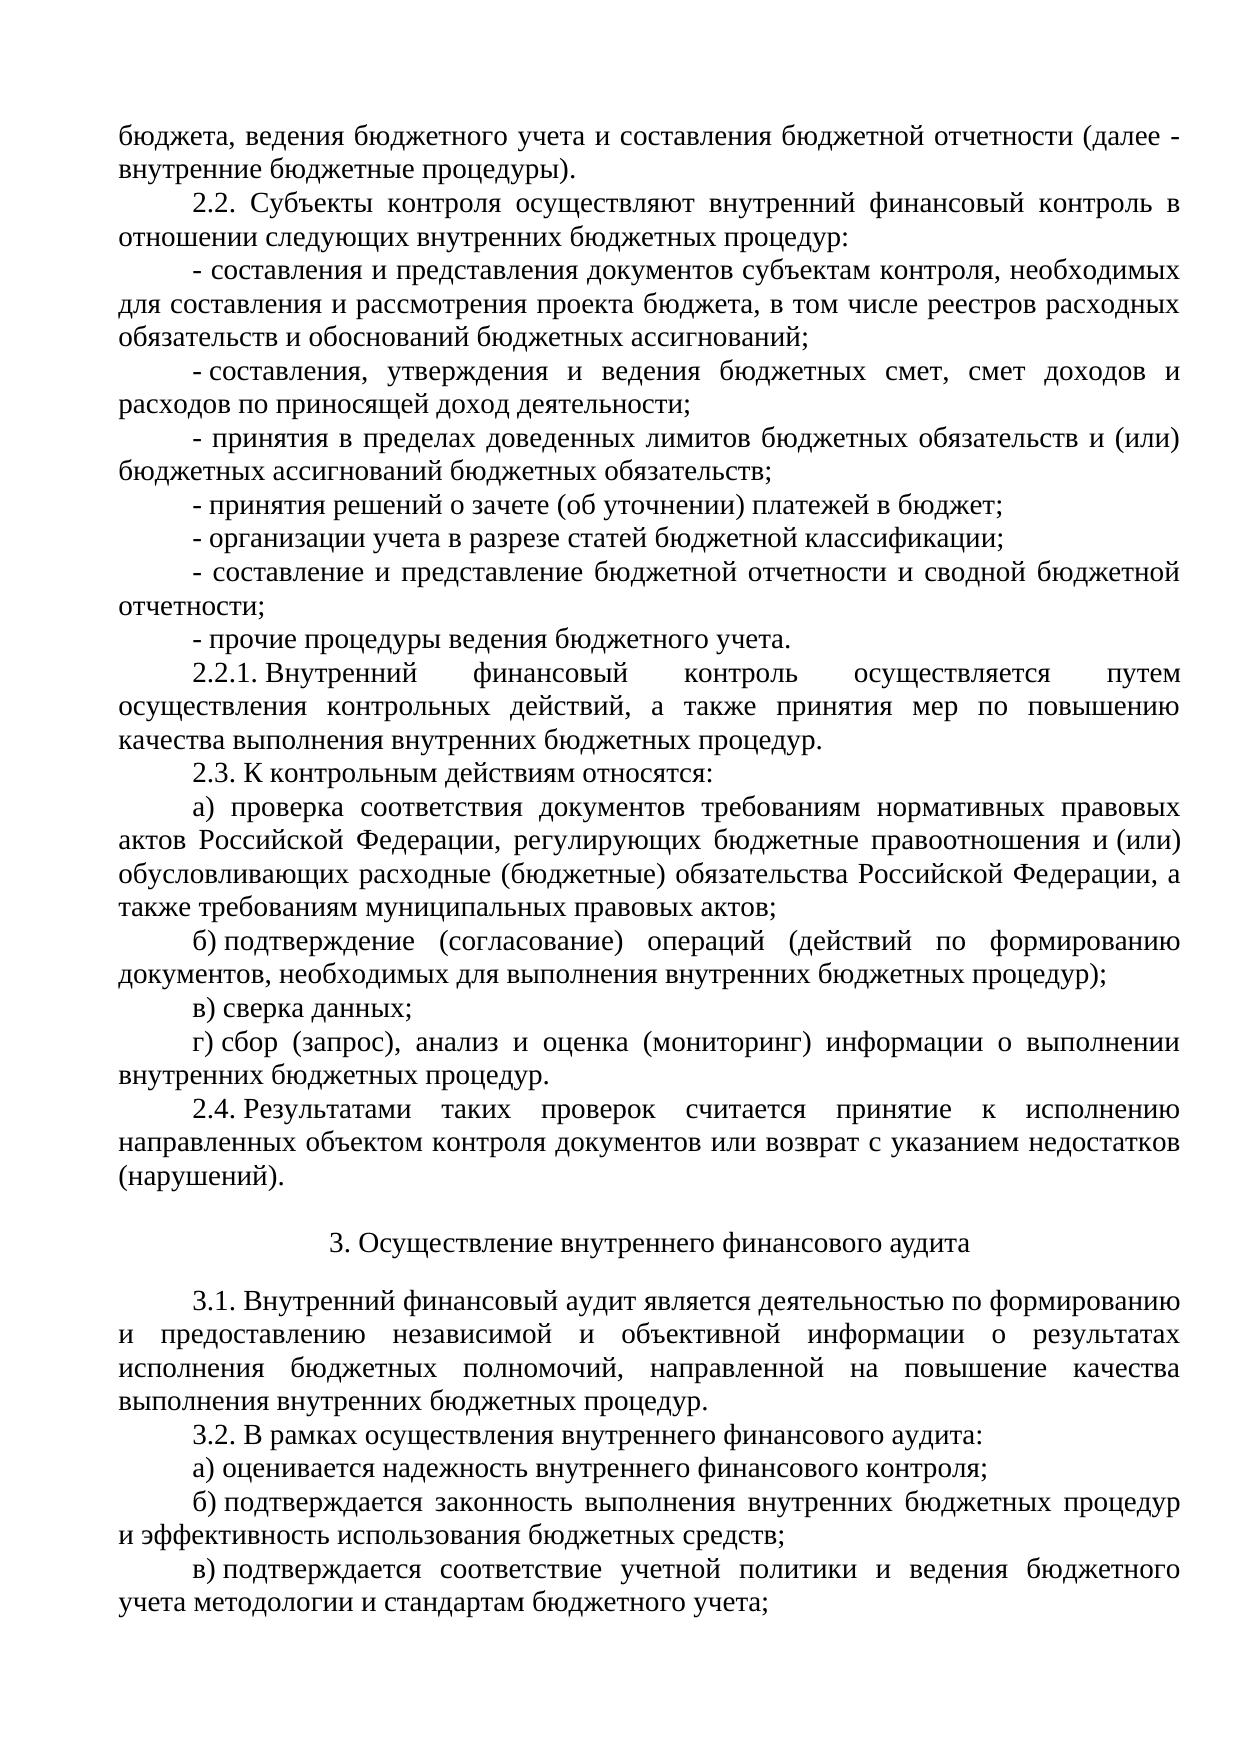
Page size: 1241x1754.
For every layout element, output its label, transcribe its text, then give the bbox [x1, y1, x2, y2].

text в) подтверждается соответствие учетной политики и ведения бюджетного учета методологии и стандартам бюджетного учета; [118, 1551, 1181, 1618]
text - составления, утверждения и ведения бюджетных смет, смет доходов и расходов по приносящей доход деятельности; [118, 353, 1181, 420]
text 2.2.1. Внутренний финансовый контроль осуществляется путем осуществления контрольных действий, а также принятия мер по повышению качества выполнения внутренних бюджетных процедур. [118, 655, 1181, 755]
text 2.2. Субъекты контроля осуществляют внутренний финансовый контроль в отношении следующих внутренних бюджетных процедур: [118, 185, 1181, 252]
text 3.1. Внутренний финансовый аудит является деятельностью по формированию и предоставлению независимой и объективной информации о результатах исполнения бюджетных полномочий, направленной на повышение качества выполнения внутренних бюджетных процедур. [118, 1283, 1181, 1417]
text - принятия решений о зачете (об уточнении) платежей в бюджет; [118, 487, 1181, 521]
text - составление и представление бюджетной отчетности и сводной бюджетной отчетности; [118, 554, 1181, 621]
text г) сбор (запрос), анализ и оценка (мониторинг) информации о выполнении внутренних бюджетных процедур. [118, 1024, 1181, 1091]
text в) сверка данных; [118, 990, 1181, 1024]
subtitle 3. Осуществление внутреннего финансового аудита [118, 1225, 1181, 1258]
text 3.2. В рамках осуществления внутреннего финансового аудита: [118, 1417, 1181, 1450]
text - составления и представления документов субъектам контроля, необходимых для составления и рассмотрения проекта бюджета, в том числе реестров расходных обязательств и обоснований бюджетных ассигнований; [118, 252, 1181, 353]
text 2.3. К контрольным действиям относятся: [118, 755, 1181, 789]
text б) подтверждение (согласование) операций (действий по формированию документов, необходимых для выполнения внутренних бюджетных процедур); [118, 923, 1181, 990]
text б) подтверждается законность выполнения внутренних бюджетных процедур и эффективность использования бюджетных средств; [118, 1484, 1181, 1551]
text - прочие процедуры ведения бюджетного учета. [118, 621, 1181, 655]
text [118, 118, 1181, 185]
text а) оценивается надежность внутреннего финансового контроля; [118, 1450, 1181, 1484]
text а) проверка соответствия документов требованиям нормативных правовых актов Российской Федерации, регулирующих бюджетные правоотношения и (или) обусловливающих расходные (бюджетные) обязательства Российской Федерации, а также требованиям муниципальных правовых актов; [118, 789, 1181, 923]
text - принятия в пределах доведенных лимитов бюджетных обязательств и (или) бюджетных ассигнований бюджетных обязательств; [118, 420, 1181, 487]
text - организации учета в разрезе статей бюджетной классификации; [118, 521, 1181, 554]
text 2.4. Результатами таких проверок считается принятие к исполнению направленных объектом контроля документов или возврат с указанием недостатков (нарушений). [118, 1091, 1181, 1191]
